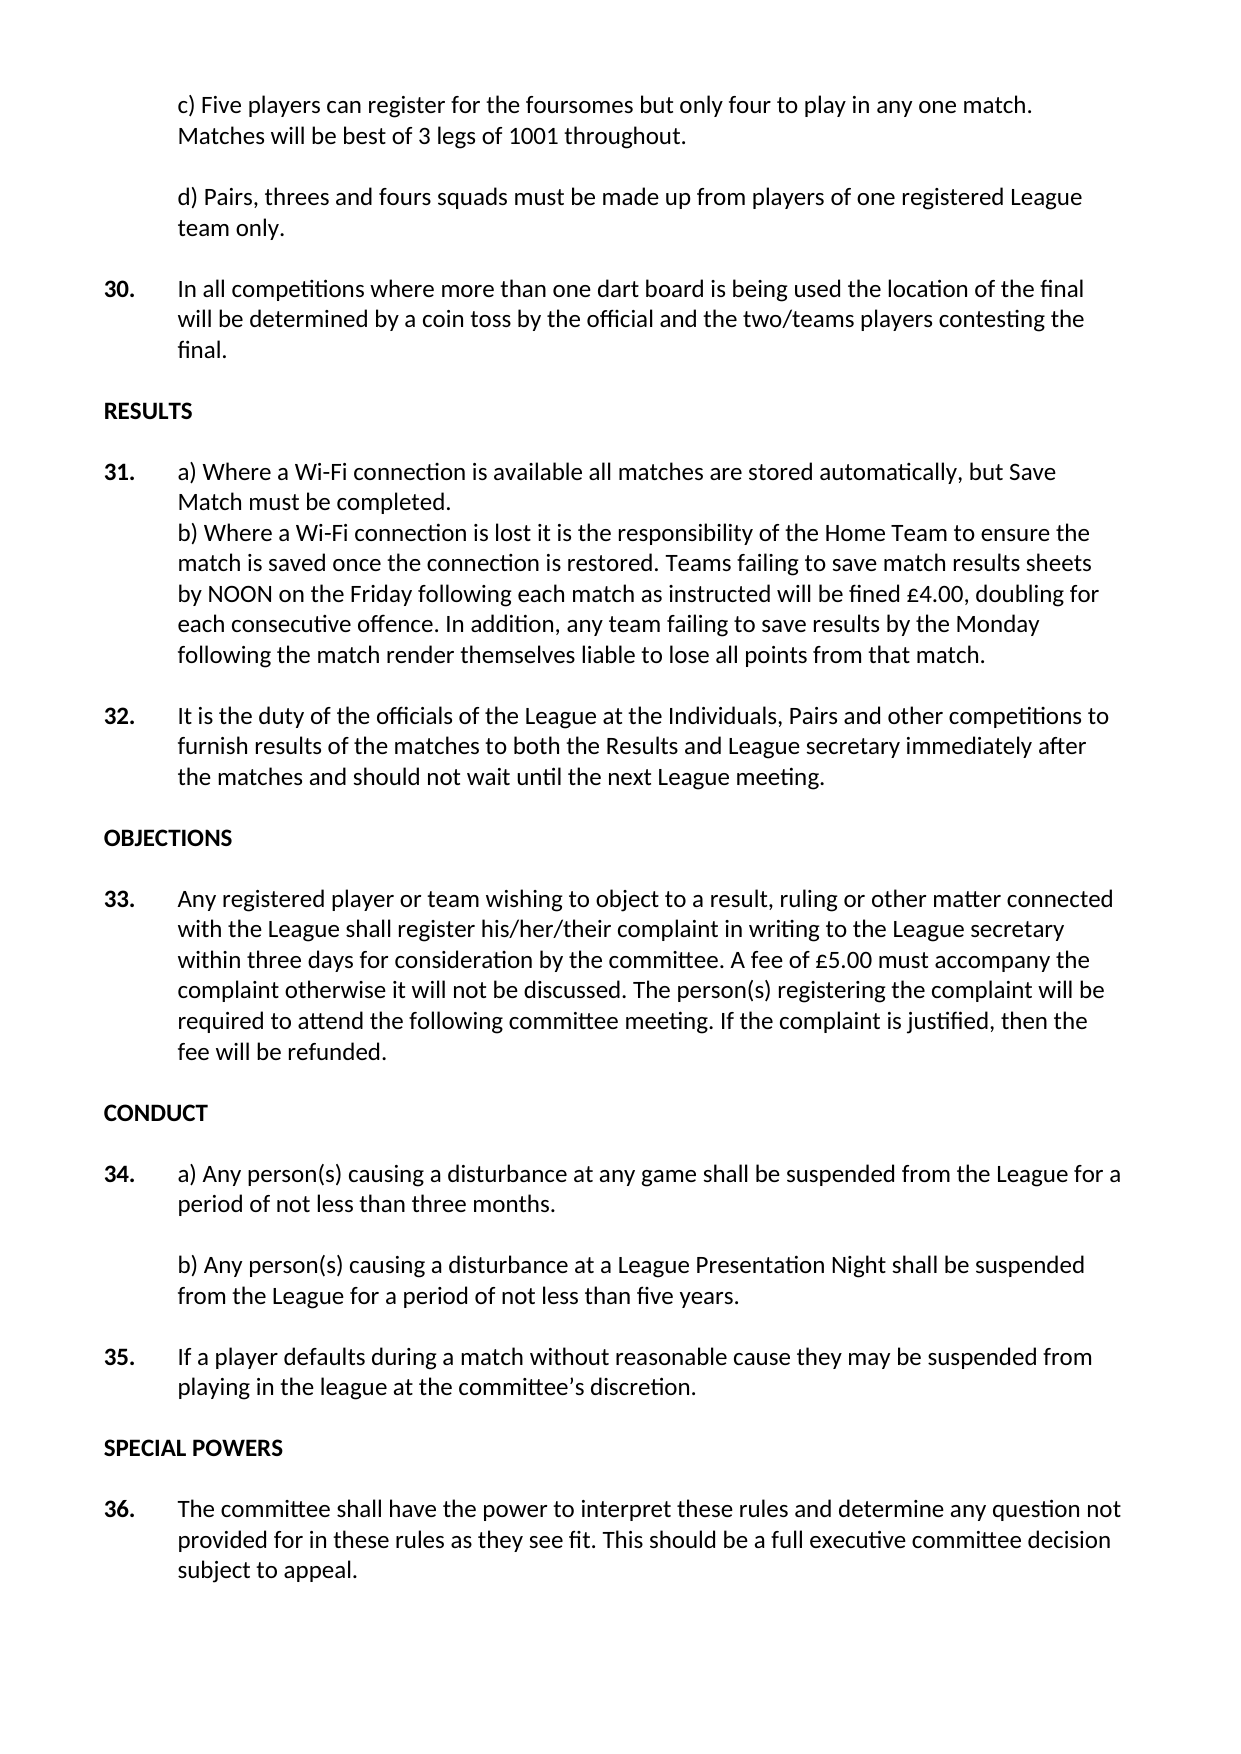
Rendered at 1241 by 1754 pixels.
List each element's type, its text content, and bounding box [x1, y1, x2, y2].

text b) Any person(s) causing a disturbance at a League Presentation Night shall be suspended from the League for a period of not less than five years. [177, 1249, 1122, 1310]
text Matches will be best of 3 legs of 1001 throughout. [177, 120, 1122, 151]
text SPECIAL POWERS [103, 1432, 1122, 1463]
text OBJECTIONS [103, 822, 1122, 853]
text CONDUCT [103, 1097, 1122, 1127]
text 30. In all competitions where more than one dart board is being used the location of the final will be determined by a coin toss by the official and the two/teams players contesting the final. [103, 273, 1122, 364]
text 34. a) Any person(s) causing a disturbance at any game shall be suspended from the League for a period of not less than three months. [103, 1158, 1122, 1219]
text c) Five players can register for the foursomes but only four to play in any one match. [177, 89, 1122, 120]
text RESULTS [103, 395, 1122, 425]
text d) Pairs, threes and fours squads must be made up from players of one registered League team only. [177, 181, 1122, 242]
text 33. Any registered player or team wishing to object to a result, ruling or other matter connected with the League shall register his/her/their complaint in writing to the League secretary within three days for consideration by the committee. A fee of £5.00 must accompany the complaint otherwise it will not be discussed. The person(s) registering the complaint will be required to attend the following committee meeting. If the complaint is justified, then the fee will be refunded. [103, 883, 1122, 1066]
text 31. a) Where a Wi-Fi connection is available all matches are stored automatically, but Save Match must be completed. [103, 456, 1122, 517]
text 36. The committee shall have the power to interpret these rules and determine any question not provided for in these rules as they see fit. This should be a full executive committee decision subject to appeal. [103, 1493, 1122, 1585]
text 32. It is the duty of the officials of the League at the Individuals, Pairs and other competitions to furnish results of the matches to both the Results and League secretary immediately after the matches and should not wait until the next League meeting. [103, 700, 1122, 792]
text 35. If a player defaults during a match without reasonable cause they may be suspended from playing in the league at the committee’s discretion. [103, 1341, 1122, 1402]
text b) Where a Wi-Fi connection is lost it is the responsibility of the Home Team to ensure the match is saved once the connection is restored. Teams failing to save match results sheets by NOON on the Friday following each match as instructed will be fined £4.00, doubling for each consecutive offence. In addition, any team failing to save results by the Monday following the match render themselves liable to lose all points from that match. [177, 517, 1122, 669]
